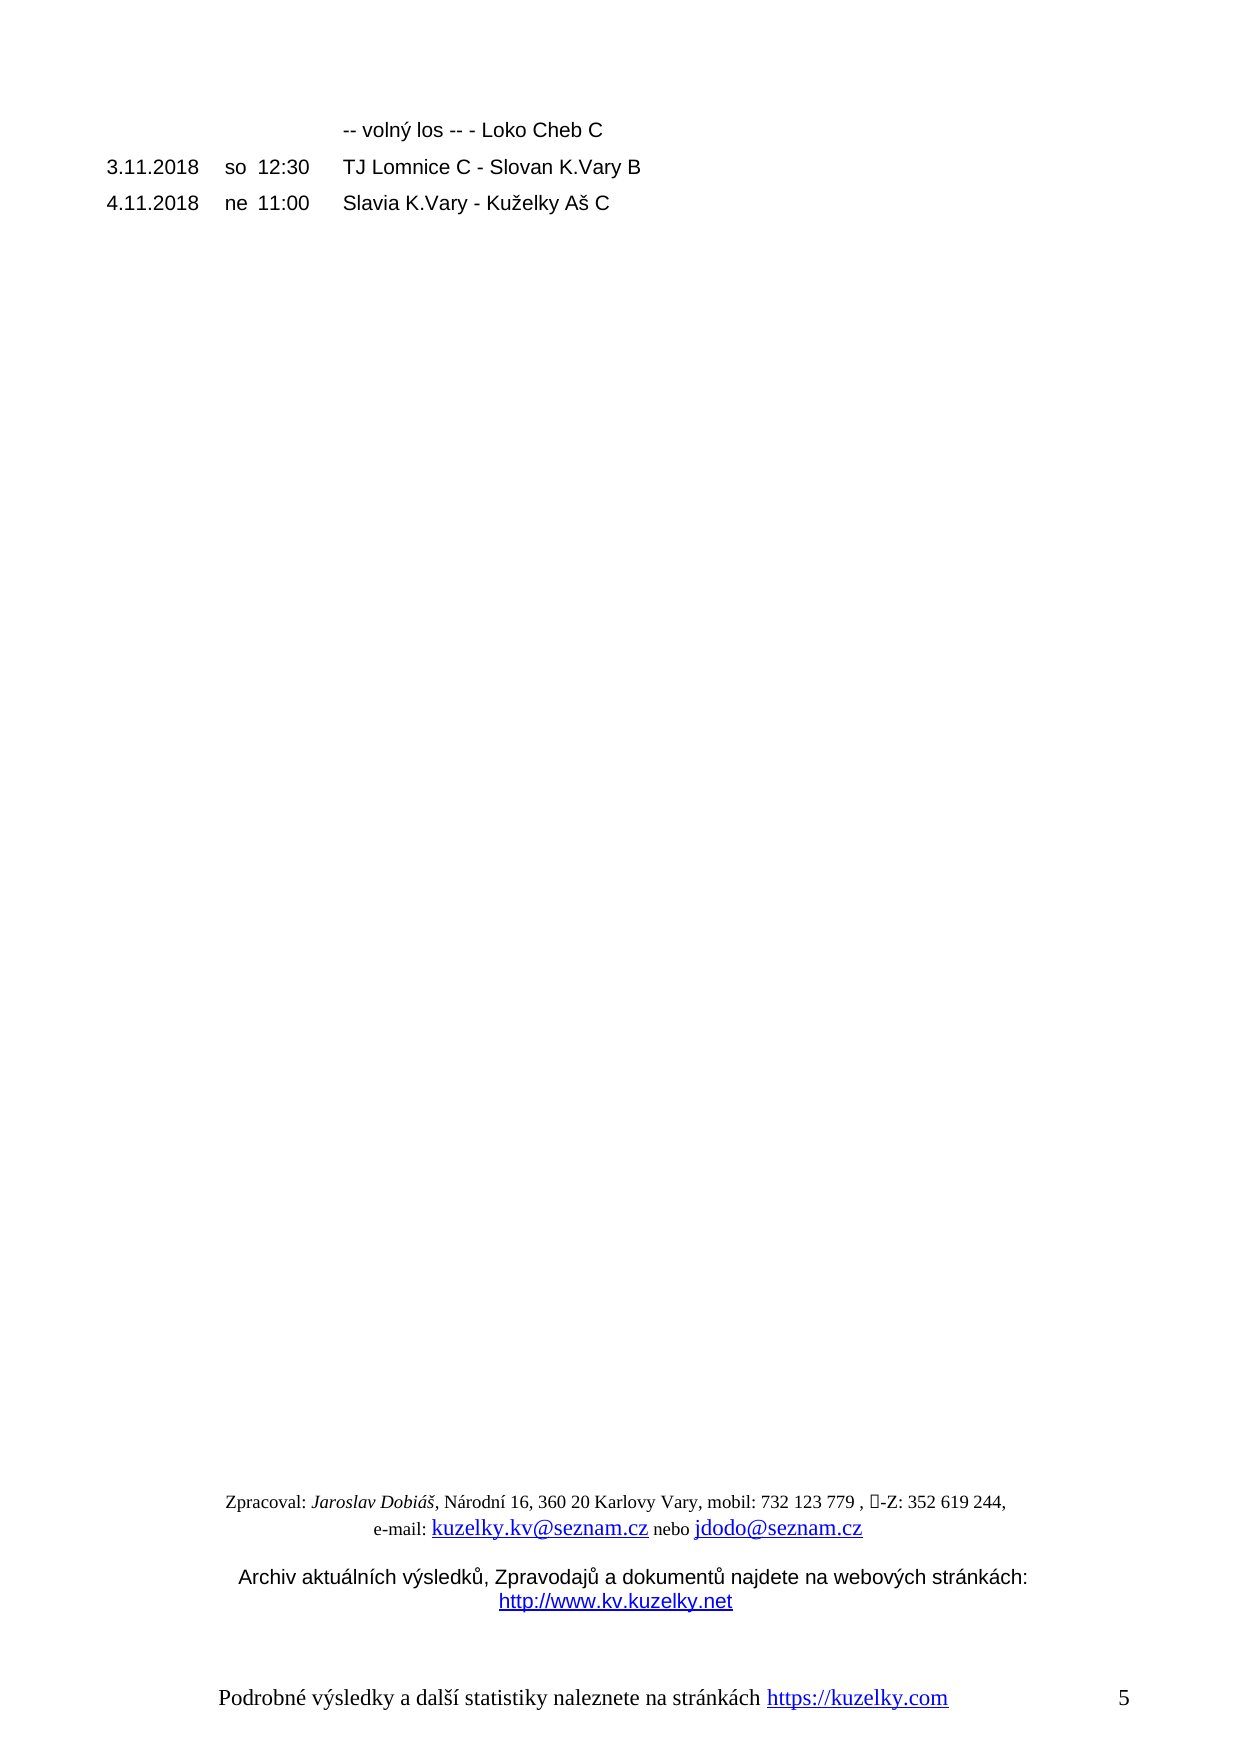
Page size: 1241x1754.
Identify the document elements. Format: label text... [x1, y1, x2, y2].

text 3.11.2018 so 12:30 TJ Lomnice C - Slovan K.Vary B [106, 154, 1134, 178]
text -- volný los -- - Loko Cheb C [106, 118, 1134, 142]
text 4.11.2018 ne 11:00 Slavia K.Vary - Kuželky Aš C [106, 191, 1134, 215]
